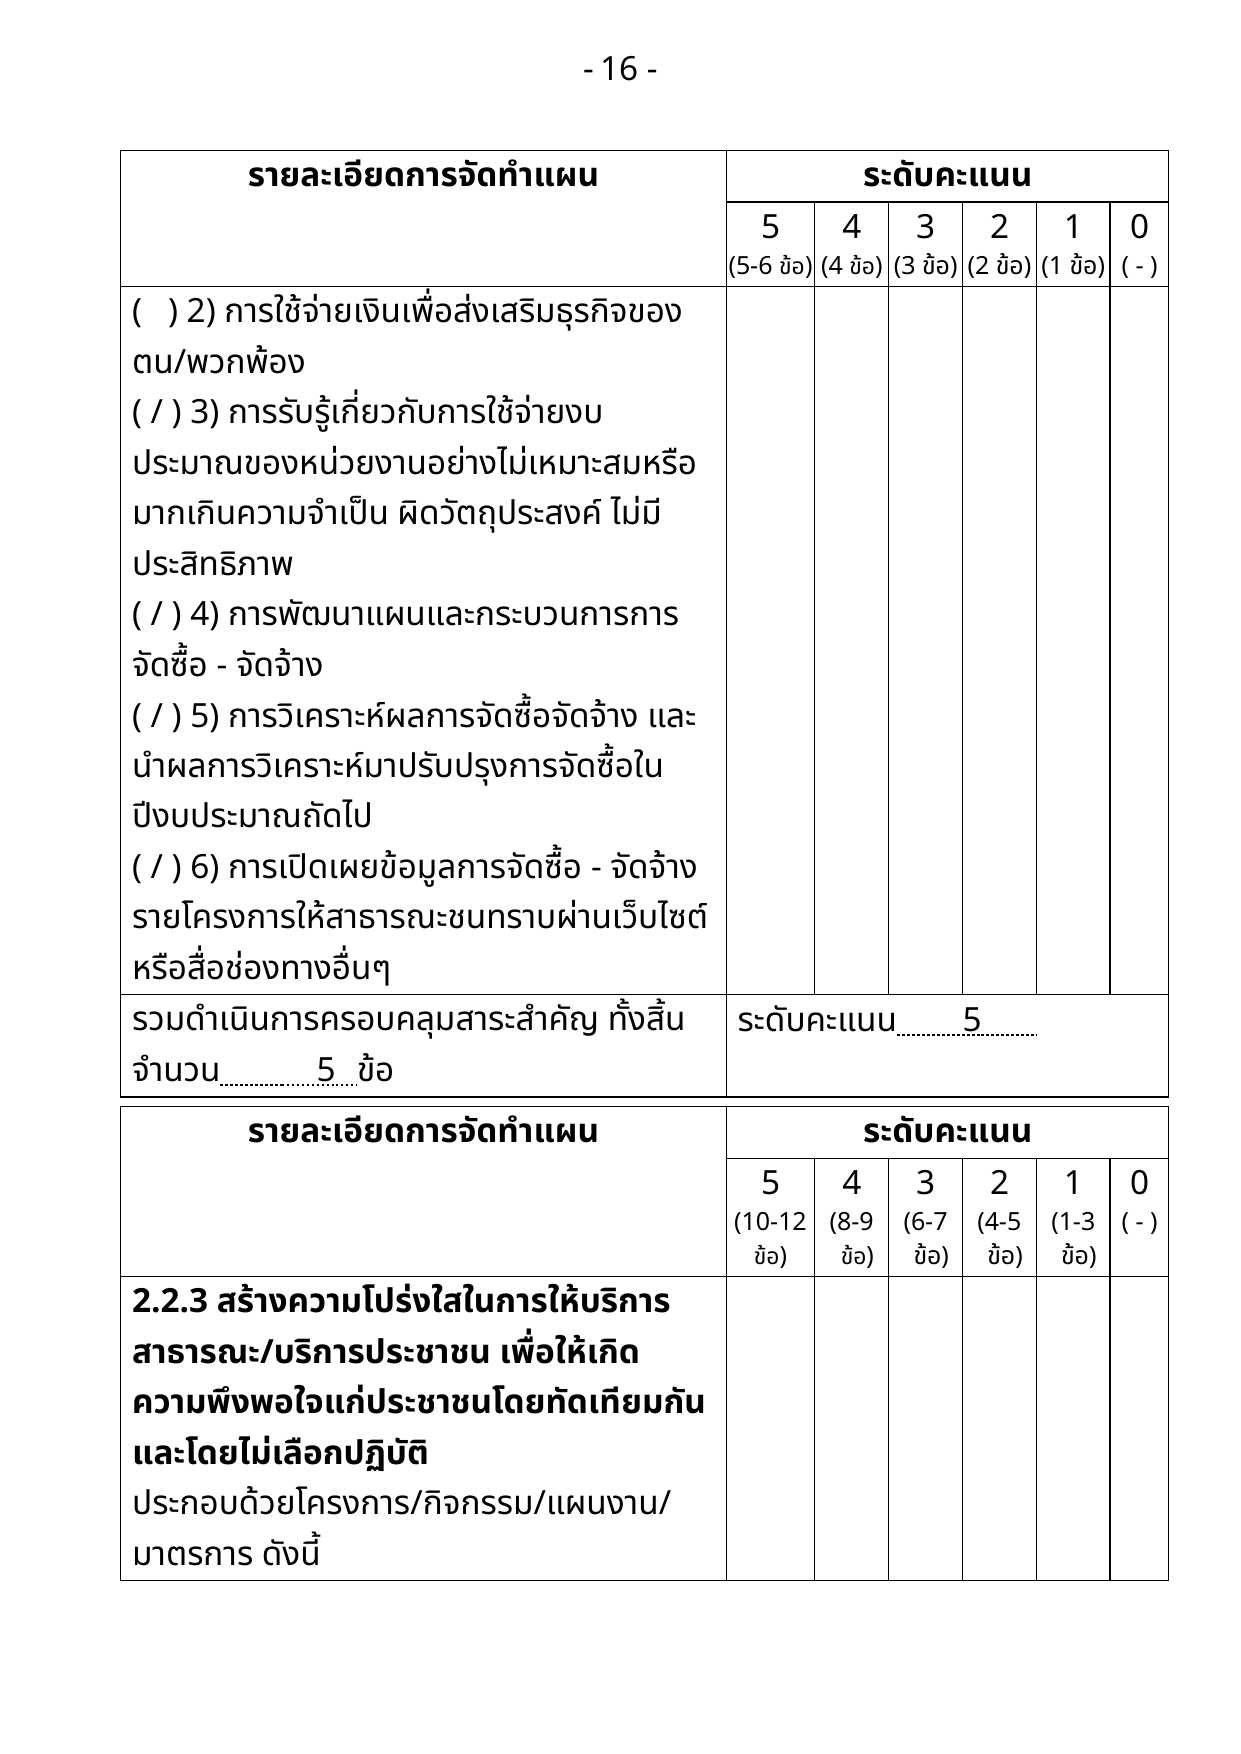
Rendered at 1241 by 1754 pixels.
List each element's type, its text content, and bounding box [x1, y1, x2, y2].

table_header รายละเอียดการจัดทำแผน [121, 1107, 726, 1276]
table_cell [1037, 287, 1109, 994]
table_cell 1 (1-3 ข้อ) [1037, 1159, 1109, 1276]
table_cell [963, 287, 1036, 994]
table_header ระดับคะแนน [727, 151, 1168, 201]
table_cell 5 (10-12 ข้อ) [727, 1159, 814, 1276]
table_cell 0 ( - ) [1111, 1159, 1168, 1276]
table_cell 4 (4 ข้อ) [815, 203, 888, 286]
table_cell [963, 1277, 1036, 1580]
table_cell [1111, 287, 1168, 994]
table_cell [1111, 1277, 1168, 1580]
table_cell [727, 1277, 814, 1580]
table_cell [889, 287, 962, 994]
table_cell [815, 287, 888, 994]
table_cell 3 (3 ข้อ) [889, 203, 962, 286]
table_header รายละเอียดการจัดทำแผน [121, 151, 726, 286]
table_cell 2 (4-5 ข้อ) [963, 1159, 1036, 1276]
table_cell ระดับคะแนน 5 [727, 995, 1168, 1096]
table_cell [121, 287, 726, 994]
table_cell รวมดำเนินการครอบคลุมสาระสำคัญ ทั้งสิ้น จำนวน 5 ข้อ [121, 995, 726, 1096]
table_cell 5 (5-6 ข้อ) [727, 203, 814, 286]
table_cell [815, 1277, 888, 1580]
table_header ระดับคะแนน [727, 1107, 1168, 1157]
table_cell [1037, 1277, 1109, 1580]
table_cell 2 (2 ข้อ) [963, 203, 1036, 286]
table_cell 3 (6-7 ข้อ) [889, 1159, 962, 1276]
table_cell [121, 1277, 726, 1580]
table_cell 0 ( - ) [1111, 203, 1168, 286]
table_cell 1 (1 ข้อ) [1037, 203, 1109, 286]
table_cell [889, 1277, 962, 1580]
table_cell [727, 287, 814, 994]
table_cell 4 (8-9 ข้อ) [815, 1159, 888, 1276]
